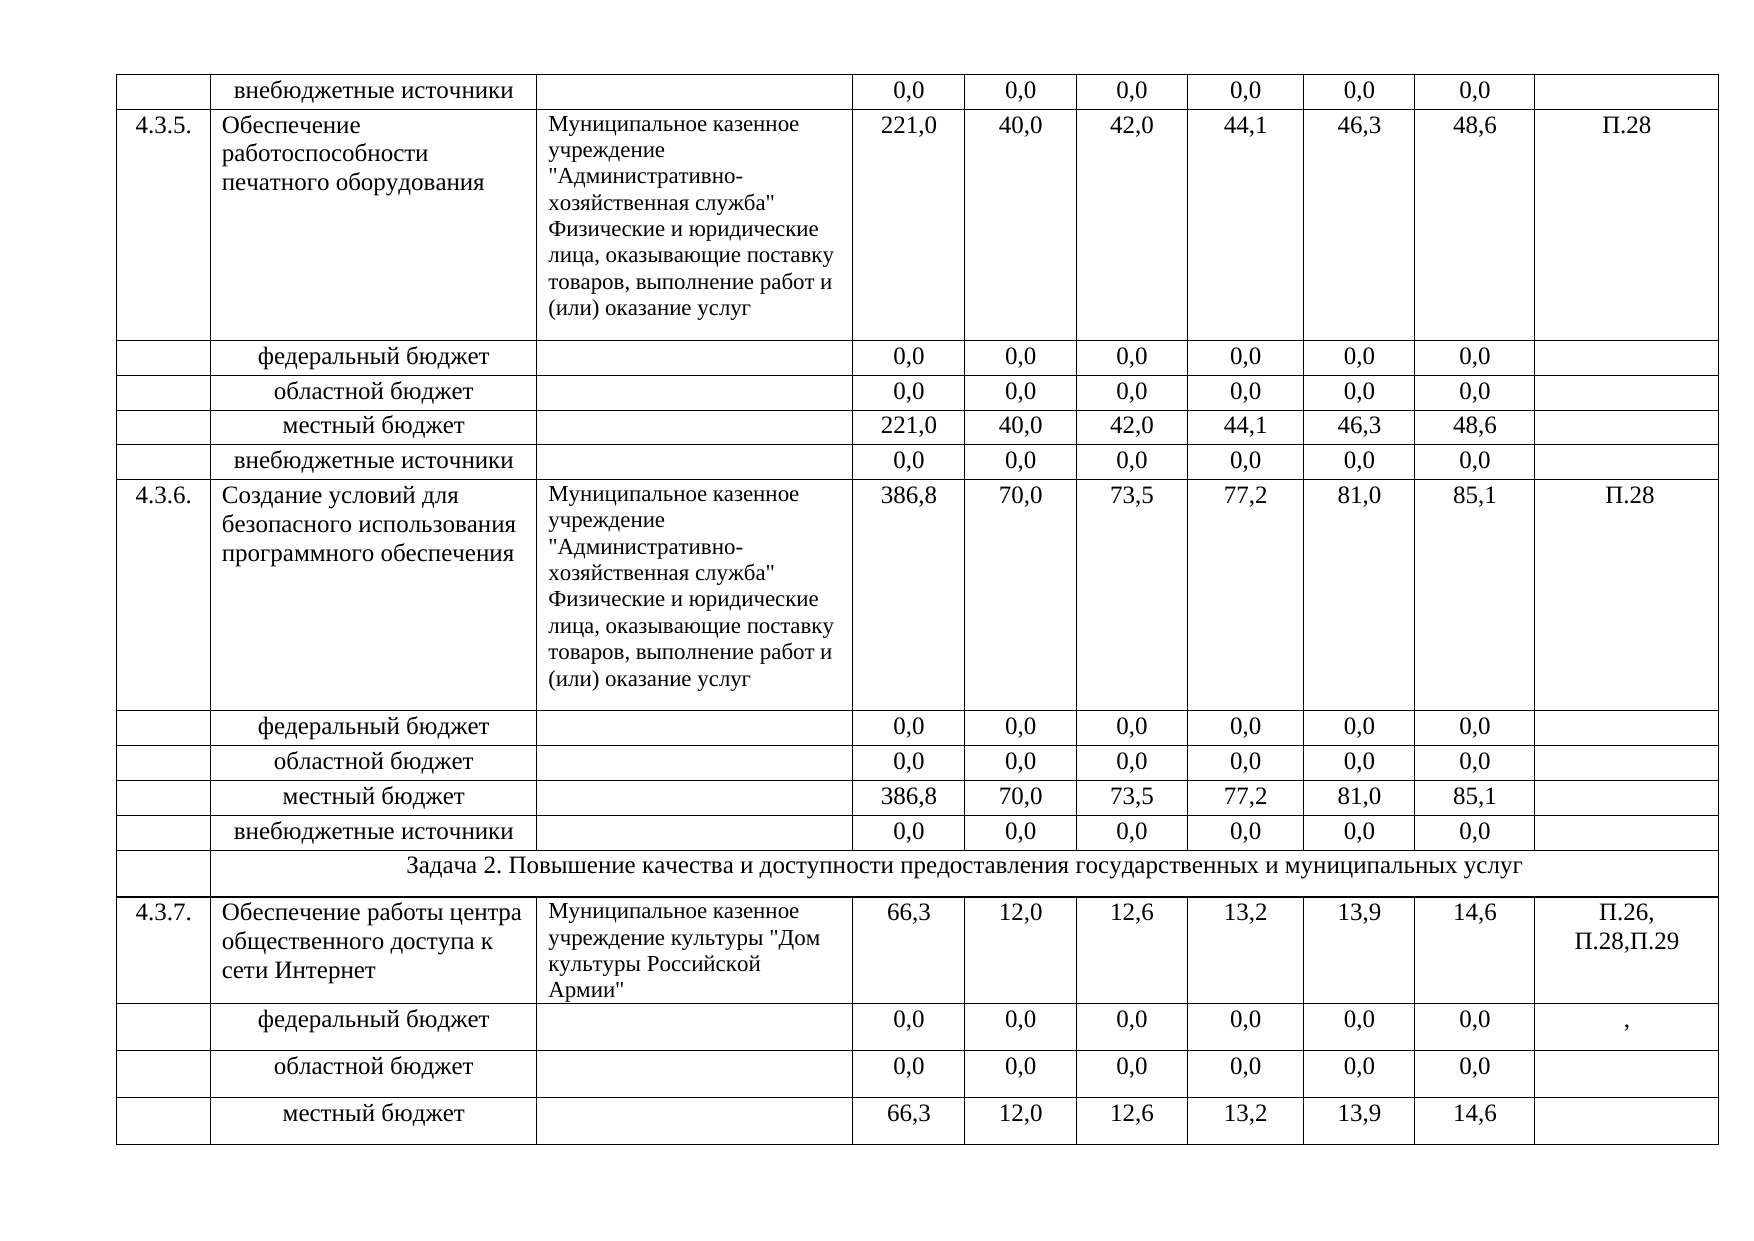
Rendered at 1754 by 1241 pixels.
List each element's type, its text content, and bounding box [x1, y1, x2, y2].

table_cell 0,0 [1415, 75, 1534, 109]
table_cell [537, 816, 852, 849]
table_cell 0,0 [1304, 75, 1414, 109]
table_cell 0,0 [853, 746, 964, 780]
table_cell 0,0 [1077, 816, 1187, 849]
table_cell 13,9 [1304, 898, 1414, 1003]
table_cell 0,0 [1077, 341, 1187, 375]
table_cell 40,0 [965, 411, 1076, 444]
table_cell 0,0 [853, 445, 964, 479]
table_cell 42,0 [1077, 110, 1187, 340]
table_cell 221,0 [853, 110, 964, 340]
table_cell 12,6 [1077, 1098, 1187, 1143]
table_cell 0,0 [1304, 746, 1414, 780]
table_cell внебюджетные источники [211, 445, 536, 479]
table_cell [117, 376, 210, 409]
table_cell 0,0 [1077, 746, 1187, 780]
table_cell 12,0 [965, 1098, 1076, 1143]
table_cell 70,0 [965, 480, 1076, 710]
table_cell [537, 746, 852, 780]
table_cell 0,0 [1188, 75, 1303, 109]
table_cell [117, 851, 210, 896]
table_cell Обеспечение работоспособности печатного оборудования [211, 110, 536, 340]
table_cell 40,0 [965, 110, 1076, 340]
table_cell 0,0 [1077, 445, 1187, 479]
table_cell [117, 341, 210, 375]
table_cell 85,1 [1415, 480, 1534, 710]
table_cell 0,0 [1415, 341, 1534, 375]
table_cell 14,6 [1415, 1098, 1534, 1143]
table_cell 0,0 [1415, 816, 1534, 849]
table_cell 44,1 [1188, 411, 1303, 444]
table_cell 0,0 [965, 341, 1076, 375]
table_cell 0,0 [965, 445, 1076, 479]
table_cell Задача 2. Повышение качества и доступности предоставления государственных и муниципальных услуг [211, 851, 1718, 896]
table_cell [117, 1004, 210, 1050]
table_cell 0,0 [1077, 376, 1187, 409]
table_cell 0,0 [853, 341, 964, 375]
table_cell 0,0 [853, 376, 964, 409]
table_cell 0,0 [965, 376, 1076, 409]
table_cell [537, 1051, 852, 1097]
table_cell 48,6 [1415, 110, 1534, 340]
table_cell 0,0 [1188, 341, 1303, 375]
table_cell 0,0 [1304, 1051, 1414, 1097]
table_cell [117, 1098, 210, 1143]
table_cell [117, 816, 210, 849]
table_cell П.28 [1535, 110, 1718, 340]
table_cell [1535, 376, 1718, 409]
table_cell 0,0 [1077, 711, 1187, 745]
table_cell [1535, 341, 1718, 375]
table_cell 0,0 [965, 75, 1076, 109]
table_cell 0,0 [965, 746, 1076, 780]
table_cell 70,0 [965, 781, 1076, 815]
table_cell местный бюджет [211, 411, 536, 444]
table_cell [1535, 781, 1718, 815]
table_cell 13,2 [1188, 1098, 1303, 1143]
table_cell областной бюджет [211, 1051, 536, 1097]
table_cell федеральный бюджет [211, 711, 536, 745]
table_cell 0,0 [1077, 1004, 1187, 1050]
table_cell 81,0 [1304, 781, 1414, 815]
table_cell [117, 746, 210, 780]
table_cell 4.3.7. [117, 898, 210, 1003]
table_cell областной бюджет [211, 376, 536, 409]
table_cell [117, 411, 210, 444]
table_cell 0,0 [1188, 816, 1303, 849]
table_cell 386,8 [853, 781, 964, 815]
table_cell 0,0 [1415, 445, 1534, 479]
table_cell [1535, 1098, 1718, 1143]
table_cell 0,0 [1415, 746, 1534, 780]
table_cell 14,6 [1415, 898, 1534, 1003]
table_cell [1535, 1051, 1718, 1097]
table_cell [1535, 711, 1718, 745]
table_cell 0,0 [1304, 1004, 1414, 1050]
table_cell 0,0 [1077, 75, 1187, 109]
table_cell местный бюджет [211, 1098, 536, 1143]
table_cell 48,6 [1415, 411, 1534, 444]
table_cell 0,0 [1304, 376, 1414, 409]
table_cell Создание условий для безопасного использования программного обеспечения [211, 480, 536, 710]
table_cell П.28 [1535, 480, 1718, 710]
table_cell , [1535, 1004, 1718, 1050]
table_cell [537, 411, 852, 444]
table_cell [1535, 75, 1718, 109]
table_cell 44,1 [1188, 110, 1303, 340]
table_cell 0,0 [1415, 711, 1534, 745]
table_cell 0,0 [1415, 376, 1534, 409]
table_cell [537, 376, 852, 409]
table_cell 46,3 [1304, 411, 1414, 444]
table_cell 0,0 [853, 711, 964, 745]
table_cell Обеспечение работы центра общественного доступа к сети Интернет [211, 898, 536, 1003]
table_cell [117, 445, 210, 479]
table_cell 0,0 [1304, 341, 1414, 375]
table_cell 0,0 [965, 1051, 1076, 1097]
table_cell 0,0 [965, 711, 1076, 745]
table_cell [117, 75, 210, 109]
table_cell 66,3 [853, 898, 964, 1003]
table_cell 0,0 [1304, 816, 1414, 849]
table_cell 221,0 [853, 411, 964, 444]
table_cell [1535, 816, 1718, 849]
table_cell 4.3.6. [117, 480, 210, 710]
table_cell 386,8 [853, 480, 964, 710]
table_cell [537, 75, 852, 109]
table_cell местный бюджет [211, 781, 536, 815]
table_cell Муниципальное казенное учреждение культуры "Дом культуры Российской Армии" [537, 898, 852, 1003]
table_cell 4.3.5. [117, 110, 210, 340]
table_cell 0,0 [1304, 711, 1414, 745]
table_cell 46,3 [1304, 110, 1414, 340]
table_cell [537, 341, 852, 375]
table_cell [537, 445, 852, 479]
table_cell 0,0 [1188, 711, 1303, 745]
table_cell [1535, 746, 1718, 780]
table_cell 0,0 [1304, 445, 1414, 479]
table_cell 0,0 [965, 816, 1076, 849]
table_cell 0,0 [965, 1004, 1076, 1050]
table_cell [537, 781, 852, 815]
table_cell федеральный бюджет [211, 1004, 536, 1050]
table_cell 13,9 [1304, 1098, 1414, 1143]
table_cell 0,0 [1188, 445, 1303, 479]
table_cell [1535, 445, 1718, 479]
table_cell 81,0 [1304, 480, 1414, 710]
table_cell внебюджетные источники [211, 75, 536, 109]
table_cell 12,6 [1077, 898, 1187, 1003]
table_cell [537, 1004, 852, 1050]
table_cell 73,5 [1077, 781, 1187, 815]
table_cell П.26, П.28,П.29 [1535, 898, 1718, 1003]
table_cell внебюджетные источники [211, 816, 536, 849]
table_cell 13,2 [1188, 898, 1303, 1003]
table_cell [537, 711, 852, 745]
table_cell областной бюджет [211, 746, 536, 780]
table_cell 0,0 [1077, 1051, 1187, 1097]
table_cell 0,0 [1188, 746, 1303, 780]
table_cell [1535, 411, 1718, 444]
table_cell 0,0 [1188, 376, 1303, 409]
table_cell 0,0 [853, 816, 964, 849]
table_cell 73,5 [1077, 480, 1187, 710]
table_cell 12,0 [965, 898, 1076, 1003]
table_cell 0,0 [853, 1051, 964, 1097]
table_cell 77,2 [1188, 781, 1303, 815]
table_cell 77,2 [1188, 480, 1303, 710]
table_cell 0,0 [1188, 1004, 1303, 1050]
table_cell федеральный бюджет [211, 341, 536, 375]
table_cell [537, 1098, 852, 1143]
table_cell 0,0 [1415, 1004, 1534, 1050]
table_cell [117, 1051, 210, 1097]
table_cell 66,3 [853, 1098, 964, 1143]
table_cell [537, 110, 852, 340]
table_cell 42,0 [1077, 411, 1187, 444]
table_cell 85,1 [1415, 781, 1534, 815]
table_cell [117, 711, 210, 745]
table_cell 0,0 [853, 75, 964, 109]
table_cell [117, 781, 210, 815]
table_cell 0,0 [853, 1004, 964, 1050]
table_cell 0,0 [1415, 1051, 1534, 1097]
table_cell 0,0 [1188, 1051, 1303, 1097]
